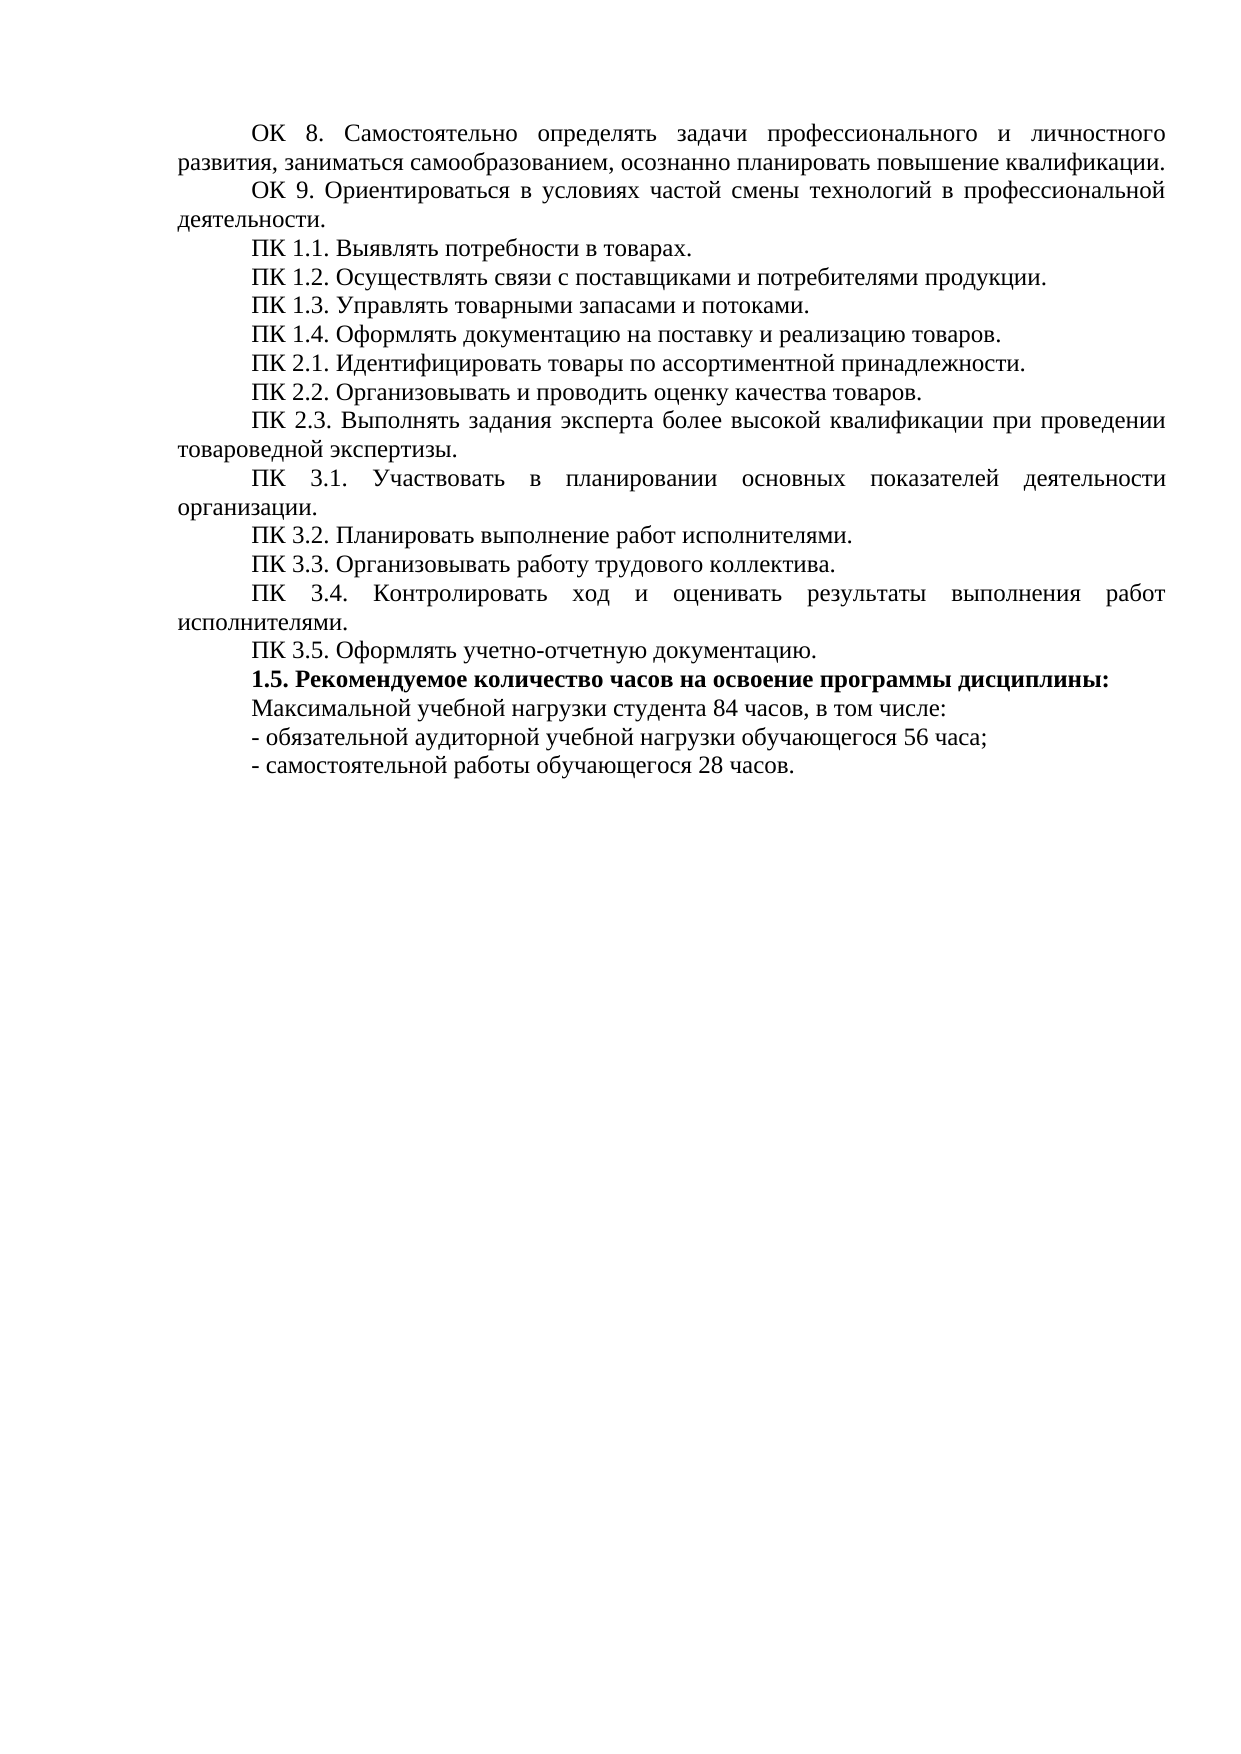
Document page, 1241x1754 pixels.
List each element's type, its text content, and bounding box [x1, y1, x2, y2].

text ПК 2.3. Выполнять задания эксперта более высокой квалификации при проведении товароведной экспертизы. [177, 406, 1167, 463]
text ПК 1.3. Управлять товарными запасами и потоками. [177, 291, 1167, 319]
text ПК 1.1. Выявлять потребности в товарах. [177, 233, 1167, 262]
text ПК 3.1. Участвовать в планировании основных показателей деятельности организации. [177, 463, 1167, 521]
text ОК 8. Самостоятельно определять задачи профессионального и личностного развития, заниматься самообразованием, осознанно планировать повышение квалификации. [177, 118, 1167, 176]
text ПК 3.5. Оформлять учетно-отчетную документацию. [177, 636, 1167, 664]
list самостоятельной работы обучающегося 28 часов. [177, 751, 1167, 779]
text ПК 3.2. Планировать выполнение работ исполнителями. [177, 521, 1167, 549]
text ПК 3.3. Организовывать работу трудового коллектива. [177, 549, 1167, 578]
text Максимальной учебной нагрузки студента 84 часов, в том числе: [177, 693, 1167, 722]
text ПК 2.2. Организовывать и проводить оценку качества товаров. [177, 377, 1167, 406]
text ПК 2.1. Идентифицировать товары по ассортиментной принадлежности. [177, 348, 1167, 377]
list обязательной аудиторной учебной нагрузки обучающегося 56 часа; [177, 722, 1167, 751]
text ПК 3.4. Контролировать ход и оценивать результаты выполнения работ исполнителями. [177, 578, 1167, 636]
text 1.5. Рекомендуемое количество часов на освоение программы дисциплины: [177, 664, 1167, 693]
text ОК 9. Ориентироваться в условиях частой смены технологий в профессиональной деятельности. [177, 176, 1167, 233]
text ПК 1.2. Осуществлять связи с поставщиками и потребителями продукции. [177, 262, 1167, 291]
text ПК 1.4. Оформлять документацию на поставку и реализацию товаров. [177, 319, 1167, 348]
